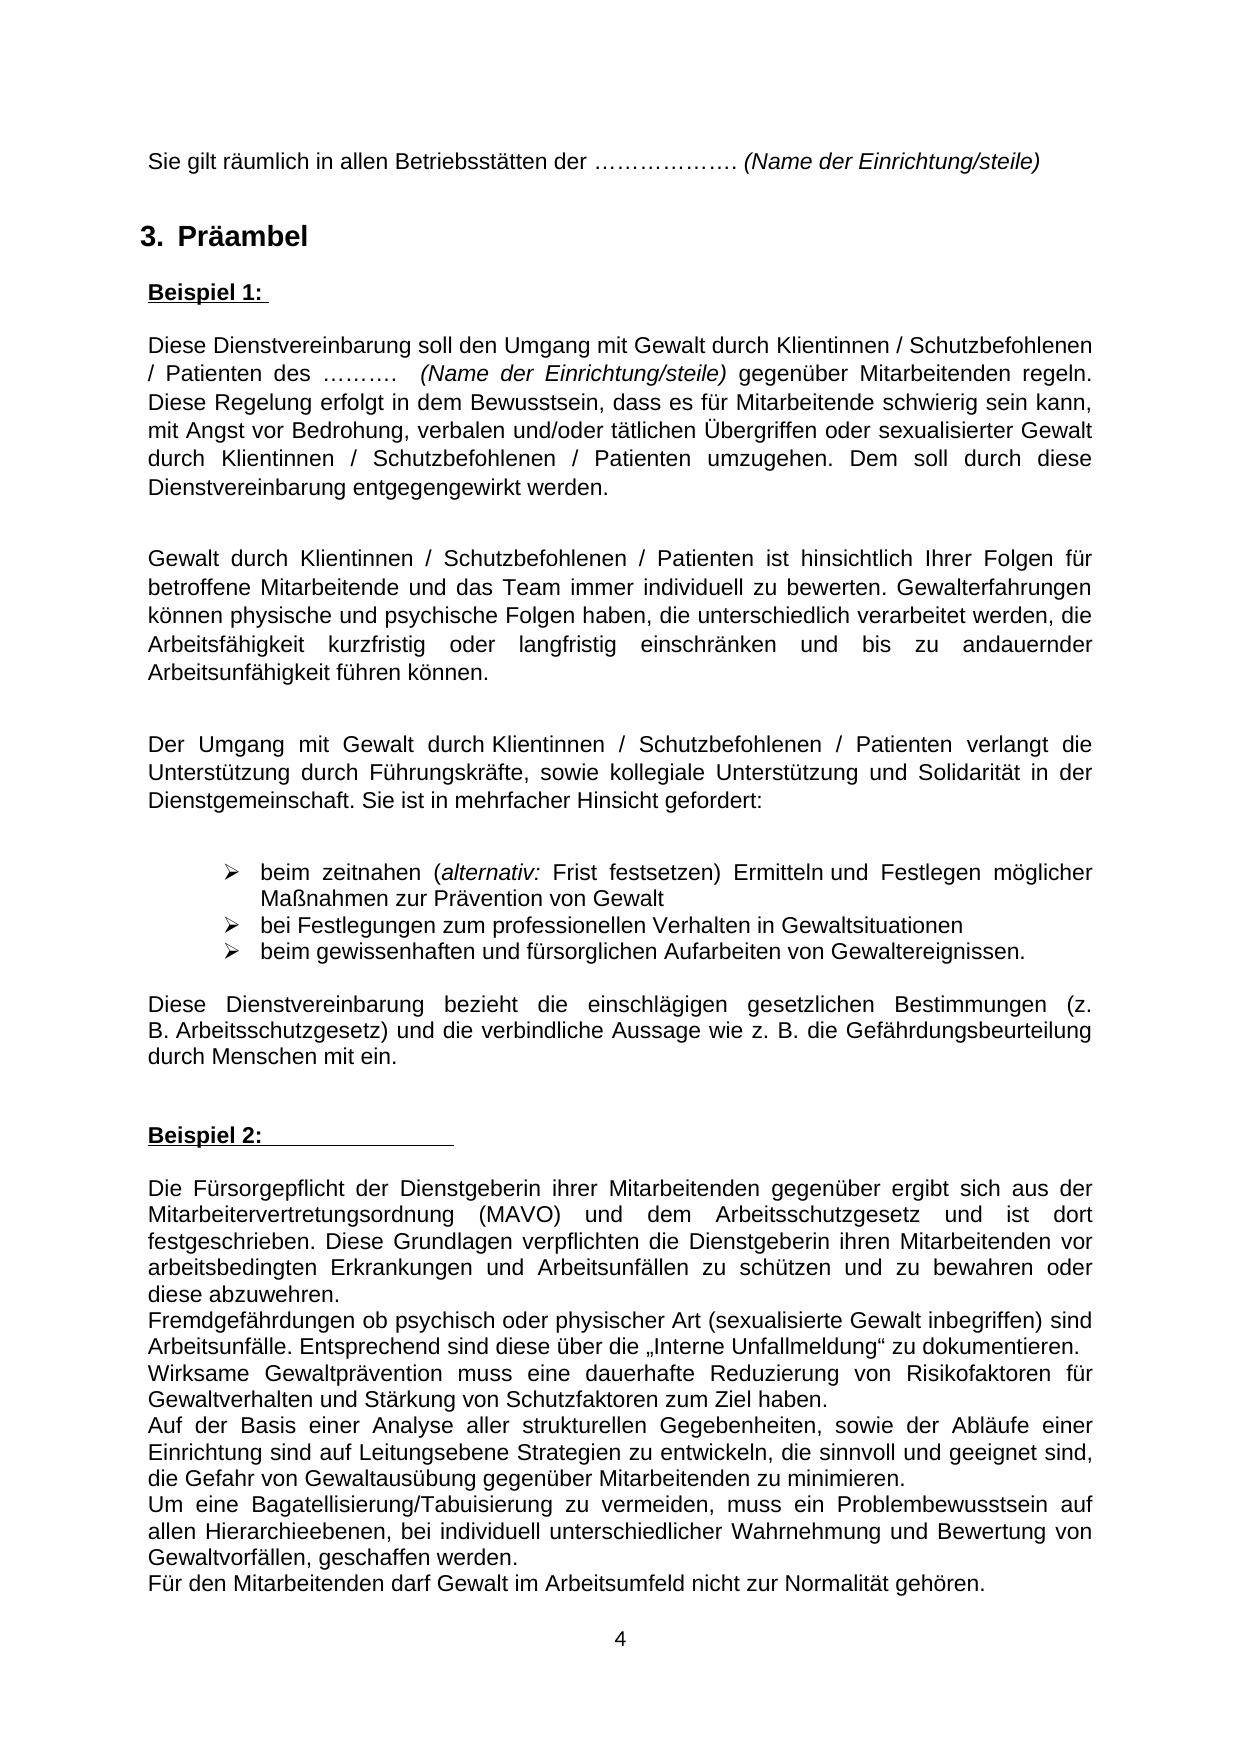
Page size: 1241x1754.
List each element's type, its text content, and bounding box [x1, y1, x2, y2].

list beim zeitnahen (alternativ: Frist festsetzen) Ermitteln und Festlegen möglicher Maßnahmen zur Prävention von Gewalt [223, 859, 1093, 912]
text Gewalt durch Klientinnen / Schutzbefohlenen / Patienten ist hinsichtlich Ihrer Folgen für betroffene Mitarbeitende und das Team immer individuell zu bewerten. Gewalterfahrungen können physische und psychische Folgen haben, die unterschiedlich verarbeitet werden, die Arbeitsfähigkeit kurzfristig oder langfristig einschränken und bis zu andauernder Arbeitsunfähigkeit führen können. [148, 545, 1093, 685]
text Sie gilt räumlich in allen Betriebsstätten der ………………. (Name der Einrichtung/steile) [148, 148, 1093, 174]
list Präambel [140, 219, 1093, 253]
text Der Umgang mit Gewalt durch Klientinnen / Schutzbefohlenen / Patienten verlangt die Unterstützung durch Führungskräfte, sowie kollegiale Unterstützung und Solidarität in der Dienstgemeinschaft. Sie ist in mehrfacher Hinsicht gefordert: [148, 731, 1093, 814]
text Die Fürsorgepflicht der Dienstgeberin ihrer Mitarbeitenden gegenüber ergibt sich aus der Mitarbeitervertretungsordnung (MAVO) und dem Arbeitsschutzgesetz und ist dort festgeschrieben. Diese Grundlagen verpflichten die Dienstgeberin ihren Mitarbeitenden vor arbeitsbedingten Erkrankungen und Arbeitsunfällen zu schützen und zu bewahren oder diese abzuwehren. [148, 1175, 1093, 1307]
text Auf der Basis einer Analyse aller strukturellen Gegebenheiten, sowie der Abläufe einer Einrichtung sind auf Leitungsebene Strategien zu entwickeln, die sinnvoll und geeignet sind, die Gefahr von Gewaltausübung gegenüber Mitarbeitenden zu minimieren. [148, 1412, 1093, 1491]
text Wirksame Gewaltprävention muss eine dauerhafte Reduzierung von Risikofaktoren für Gewaltverhalten und Stärkung von Schutzfaktoren zum Ziel haben. [148, 1359, 1093, 1412]
text Für den Mitarbeitenden darf Gewalt im Arbeitsumfeld nicht zur Normalität gehören. [148, 1570, 1093, 1597]
list bei Festlegungen zum professionellen Verhalten in Gewaltsituationen [223, 912, 1093, 938]
text Diese Dienstvereinbarung soll den Umgang mit Gewalt durch Klientinnen / Schutzbefohlenen / Patienten des ………. (Name der Einrichtung/steile) gegenüber Mitarbeitenden regeln. Diese Regelung erfolgt in dem Bewusstsein, dass es für Mitarbeitende schwierig sein kann, mit Angst vor Bedrohung, verbalen und/oder tätlichen Übergriffen oder sexualisierter Gewalt durch Klientinnen / Schutzbefohlenen / Patienten umzugehen. Dem soll durch diese Dienstvereinbarung entgegengewirkt werden. [148, 332, 1093, 500]
text Fremdgefährdungen ob psychisch oder physischer Art (sexualisierte Gewalt inbegriffen) sind Arbeitsunfälle. Entsprechend sind diese über die „Interne Unfallmeldung“ zu dokumentieren. [148, 1307, 1093, 1359]
text Diese Dienstvereinbarung bezieht die einschlägigen gesetzlichen Bestimmungen (z. B. Arbeitsschutzgesetz) und die verbindliche Aussage wie z. B. die Gefährdungsbeurteilung durch Menschen mit ein. [148, 991, 1093, 1070]
text Um eine Bagatellisierung/Tabuisierung zu vermeiden, muss ein Problembewusstsein auf allen Hierarchieebenen, bei individuell unterschiedlicher Wahrnehmung und Bewertung von Gewaltvorfällen, geschaffen werden. [148, 1491, 1093, 1570]
text Beispiel 2: [148, 1122, 1093, 1149]
list beim gewissenhaften und fürsorglichen Aufarbeiten von Gewaltereignissen. [223, 938, 1093, 964]
text Beispiel 1: [148, 279, 1093, 305]
